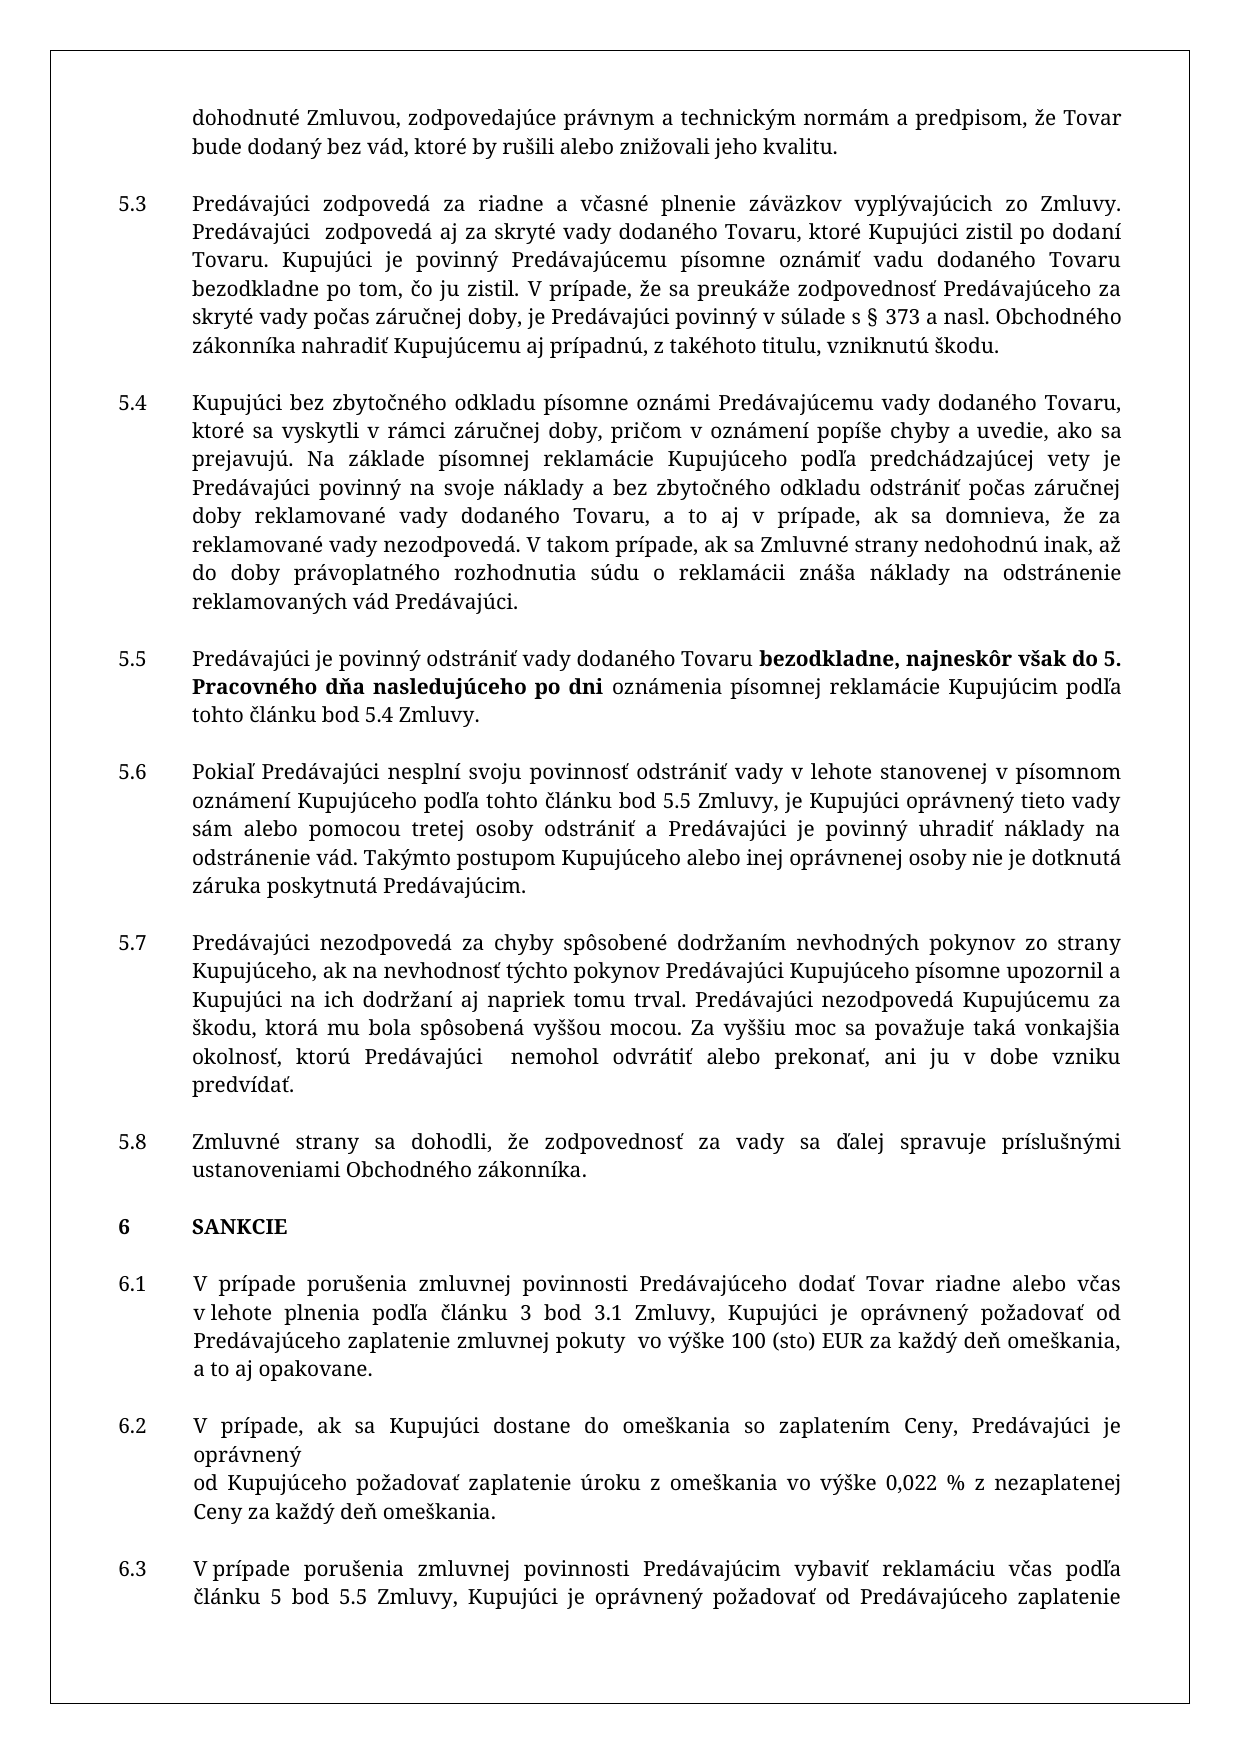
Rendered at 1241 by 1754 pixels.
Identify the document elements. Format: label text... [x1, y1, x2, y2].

list V prípade, ak sa Kupujúci dostane do omeškania so zaplatením Ceny, Predávajúci je oprávnený od Kupujúceho požadovať zaplatenie úroku z omeškania vo výške 0,022 % z nezaplatenej Ceny za každý deň omeškania. [118, 1411, 1122, 1525]
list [118, 103, 1122, 160]
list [118, 1554, 1122, 1611]
list SANKCIE [118, 1212, 1122, 1241]
list V prípade porušenia zmluvnej povinnosti Predávajúceho dodať Tovar riadne alebo včas v lehote plnenia podľa článku 3 bod 3.1 Zmluvy, Kupujúci je oprávnený požadovať od Predávajúceho zaplatenie zmluvnej pokuty vo výške 100 (sto) EUR za každý deň omeškania, a to aj opakovane. [118, 1269, 1122, 1383]
list Predávajúci je povinný odstrániť vady dodaného Tovaru bezodkladne, najneskôr však do 5. Pracovného dňa nasledujúceho po dni oznámenia písomnej reklamácie Kupujúcim podľa tohto článku bod 5.4 Zmluvy. [118, 644, 1122, 729]
list Kupujúci bez zbytočného odkladu písomne oznámi Predávajúcemu vady dodaného Tovaru, ktoré sa vyskytli v rámci záručnej doby, pričom v oznámení popíše chyby a uvedie, ako sa prejavujú. Na základe písomnej reklamácie Kupujúceho podľa predchádzajúcej vety je Predávajúci povinný na svoje náklady a bez zbytočného odkladu odstrániť počas záručnej doby reklamované vady dodaného Tovaru, a to aj v prípade, ak sa domnieva, že za reklamované vady nezodpovedá. V takom prípade, ak sa Zmluvné strany nedohodnú inak, až do doby právoplatného rozhodnutia súdu o reklamácii znáša náklady na odstránenie reklamovaných vád Predávajúci. [118, 388, 1122, 615]
list Zmluvné strany sa dohodli, že zodpovednosť za vady sa ďalej spravuje príslušnými ustanoveniami Obchodného zákonníka. [118, 1127, 1122, 1184]
list Predávajúci zodpovedá za riadne a včasné plnenie záväzkov vyplývajúcich zo Zmluvy. Predávajúci zodpovedá aj za skryté vady dodaného Tovaru, ktoré Kupujúci zistil po dodaní Tovaru. Kupujúci je povinný Predávajúcemu písomne oznámiť vadu dodaného Tovaru bezodkladne po tom, čo ju zistil. V prípade, že sa preukáže zodpovednosť Predávajúceho za skryté vady počas záručnej doby, je Predávajúci povinný v súlade s § 373 a nasl. Obchodného zákonníka nahradiť Kupujúcemu aj prípadnú, z takéhoto titulu, vzniknutú škodu. [118, 189, 1122, 359]
list Pokiaľ Predávajúci nesplní svoju povinnosť odstrániť vady v lehote stanovenej v písomnom oznámení Kupujúceho podľa tohto článku bod 5.5 Zmluvy, je Kupujúci oprávnený tieto vady sám alebo pomocou tretej osoby odstrániť a Predávajúci je povinný uhradiť náklady na odstránenie vád. Takýmto postupom Kupujúceho alebo inej oprávnenej osoby nie je dotknutá záruka poskytnutá Predávajúcim. [118, 757, 1122, 899]
list Predávajúci nezodpovedá za chyby spôsobené dodržaním nevhodných pokynov zo strany Kupujúceho, ak na nevhodnosť týchto pokynov Predávajúci Kupujúceho písomne upozornil a Kupujúci na ich dodržaní aj napriek tomu trval. Predávajúci nezodpovedá Kupujúcemu za škodu, ktorá mu bola spôsobená vyššou mocou. Za vyššiu moc sa považuje taká vonkajšia okolnosť, ktorú Predávajúci nemohol odvrátiť alebo prekonať, ani ju v dobe vzniku predvídať. [118, 928, 1122, 1099]
